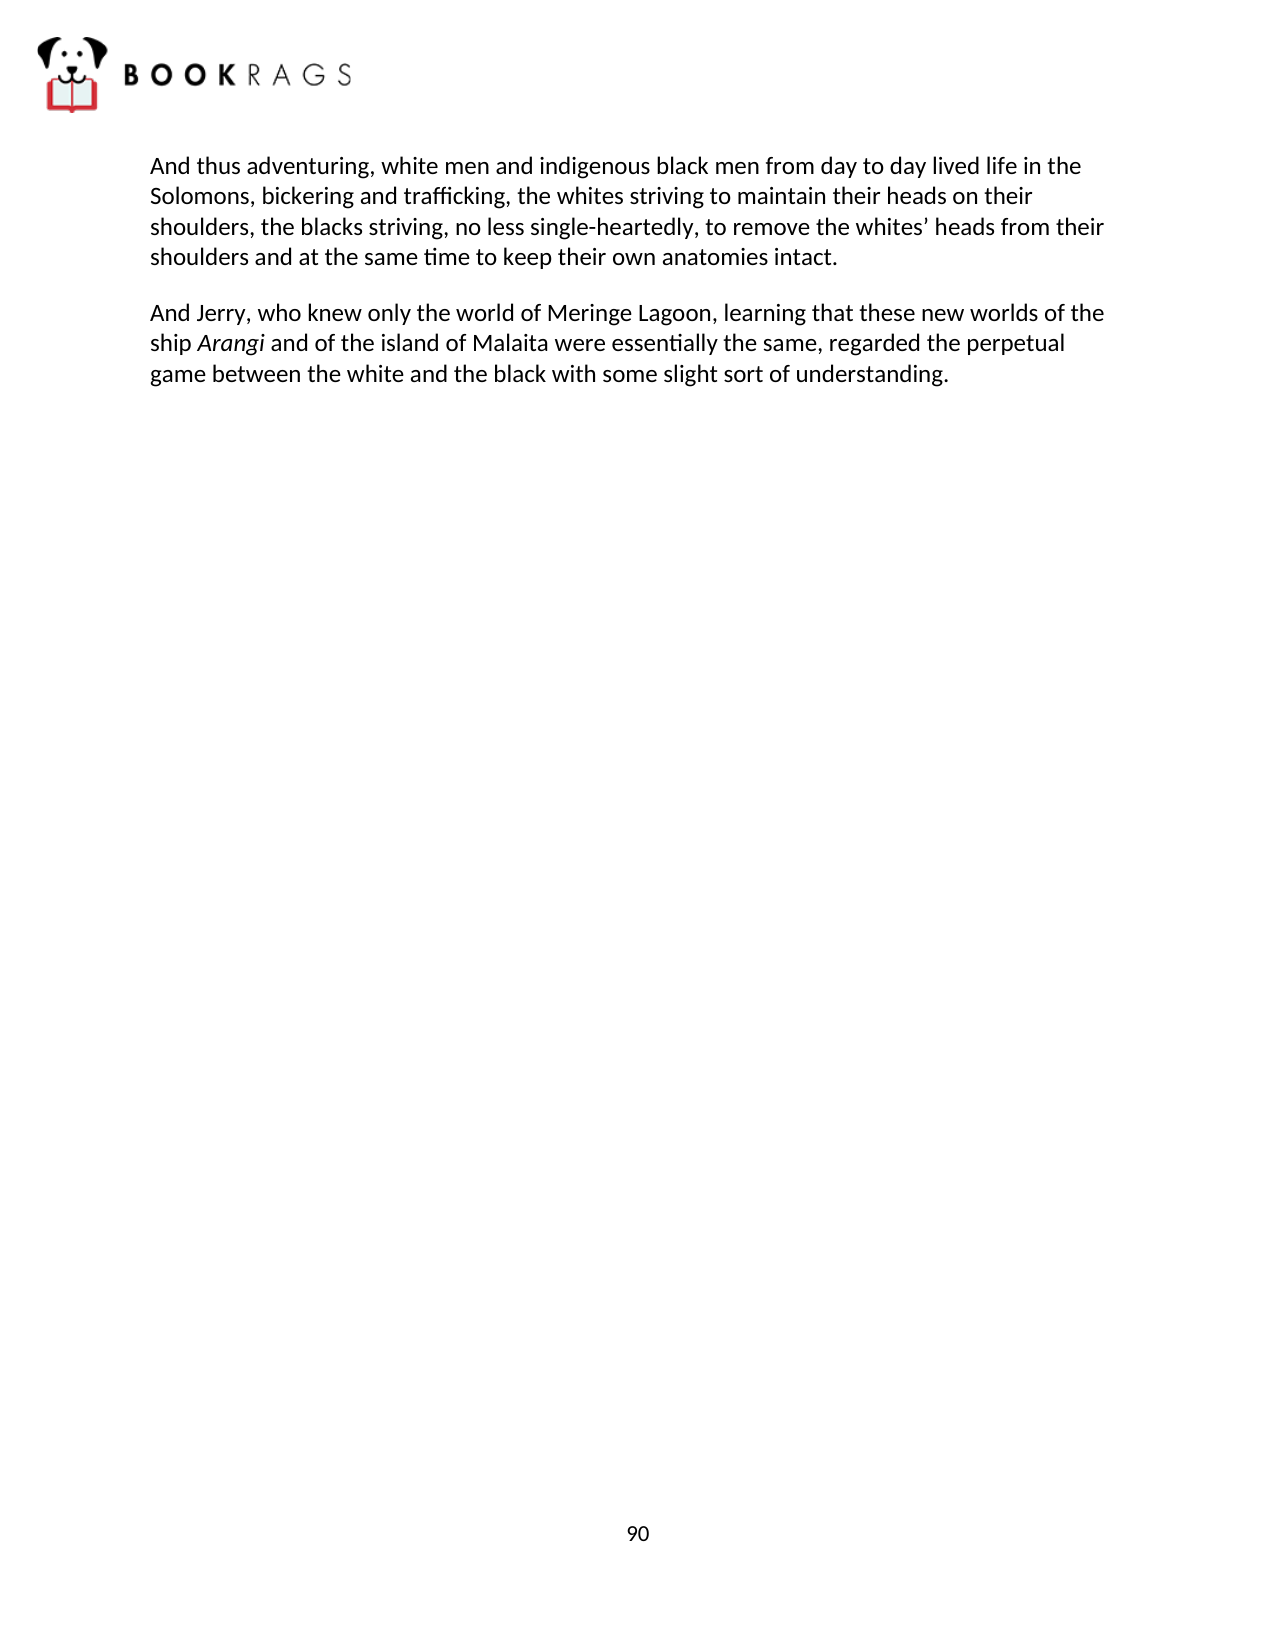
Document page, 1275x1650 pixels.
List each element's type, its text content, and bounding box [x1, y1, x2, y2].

picture [37, 37, 351, 113]
text And thus adventuring, white men and indigenous black men from day to day lived life in the Solomons, bickering and trafficking, the whites striving to maintain their heads on their shoulders, the blacks striving, no less single-heartedly, to remove the whites’ heads from their shoulders and at the same time to keep their own anatomies intact. [150, 150, 1125, 272]
text And Jerry, who knew only the world of Meringe Lagoon, learning that these new worlds of the ship Arangi and of the island of Malaita were essentially the same, regarded the perpetual game between the white and the black with some slight sort of understanding. [150, 297, 1125, 389]
